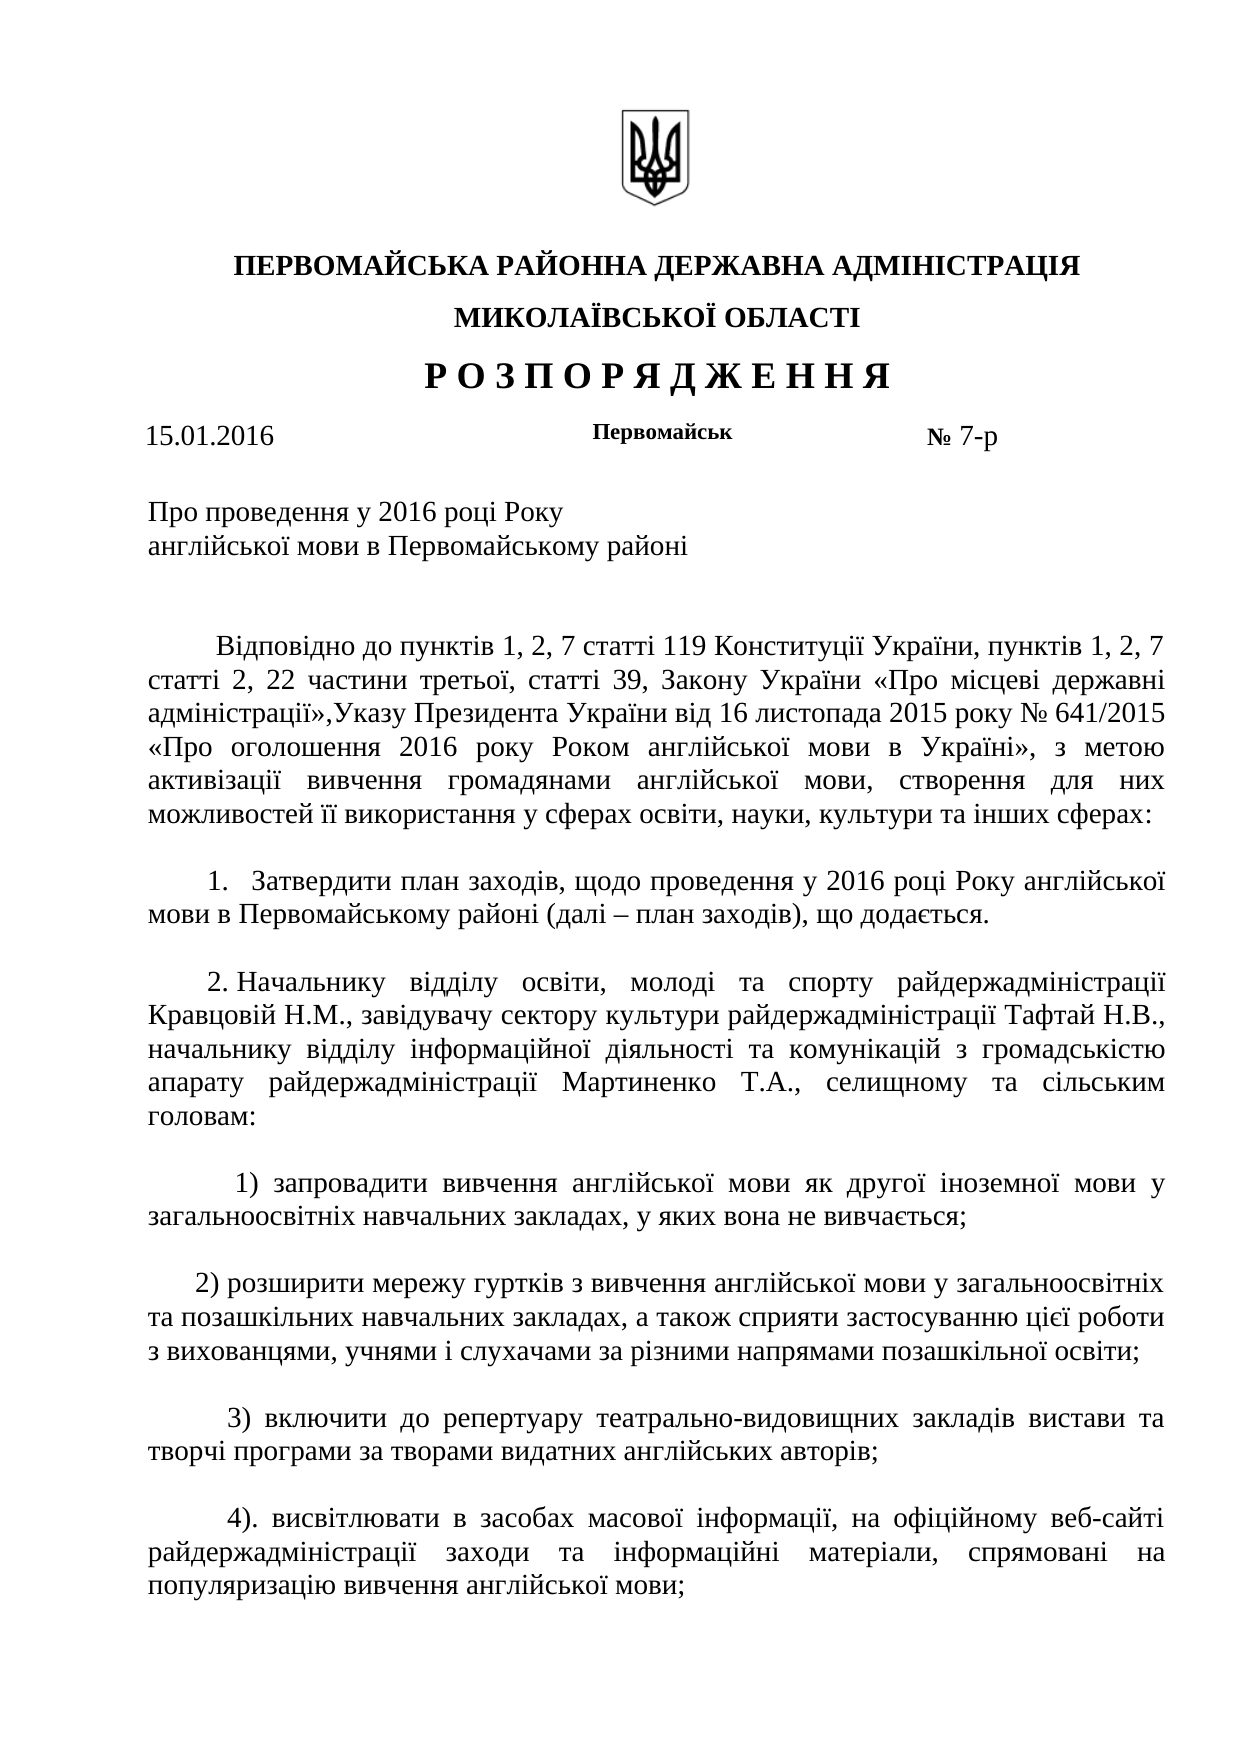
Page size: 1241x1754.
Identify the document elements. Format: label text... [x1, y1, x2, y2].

table_header Первомайськ [484, 418, 841, 466]
text Про проведення у 2016 році Року [148, 494, 1166, 528]
text 2) розширити мережу гуртків з вивчення англійської мови у загальноосвітніх та позашкільних навчальних закладах, а також сприяти застосуванню цієї роботи з вихованцями, учнями і слухачами за різними напрямами позашкільної освіти; [148, 1266, 1166, 1366]
text Р О З П О Р Я Д Ж Е Н Н Я [148, 353, 1166, 396]
text англійської мови в Первомайському районі [148, 528, 1166, 561]
table_header № 7-р [841, 418, 1181, 466]
list Начальнику відділу освіти, молоді та спорту райдержадміністрації Кравцовій Н.М., завідувачу сектору культури райдержадміністрації Тафтай Н.В., начальнику відділу інформаційної діяльності та комунікацій з громадськістю апарату райдержадміністрації Мартиненко Т.А., селищному та сільським головам: [148, 964, 1166, 1131]
text ПЕРВОМАЙСЬКА РАЙОННА ДЕРЖАВНА АДМІНІСТРАЦІЯ [148, 248, 1166, 281]
table_header 15.01.2016 [133, 418, 484, 466]
text МИКОЛАЇВСЬКОЇ ОБЛАСТІ [148, 301, 1166, 334]
text 3) включити до репертуару театрально-видовищних закладів вистави та творчі програми за творами видатних англійських авторів; [148, 1400, 1166, 1467]
text 1) запровадити вивчення англійської мови як другої іноземної мови у загальноосвітніх навчальних закладах, у яких вона не вивчається; [148, 1165, 1166, 1232]
text Відповідно до пунктів 1, 2, 7 статті 119 Конституції України, пунктів 1, 2, 7 статті 2, 22 частини третьої, статті 39, Закону України «Про місцеві державні адміністрації»,Указу Президента України від 16 листопада 2015 року № 641/2015 «Про оголошення 2016 року Роком англійської мови в Україні», з метою активізації вивчення громадянами англійської мови, створення для них можливостей її використання у сферах освіти, науки, культури та інших сферах: [148, 628, 1166, 829]
text 4). висвітлювати в засобах масової інформації, на офіційному веб-сайті райдержадміністрації заходи та інформаційні матеріали, спрямовані на популяризацію вивчення англійської мови; [148, 1500, 1166, 1601]
list Затвердити план заходів, щодо проведення у 2016 році Року англійської мови в Первомайському районі (далі – план заходів), що додається. [148, 863, 1166, 930]
